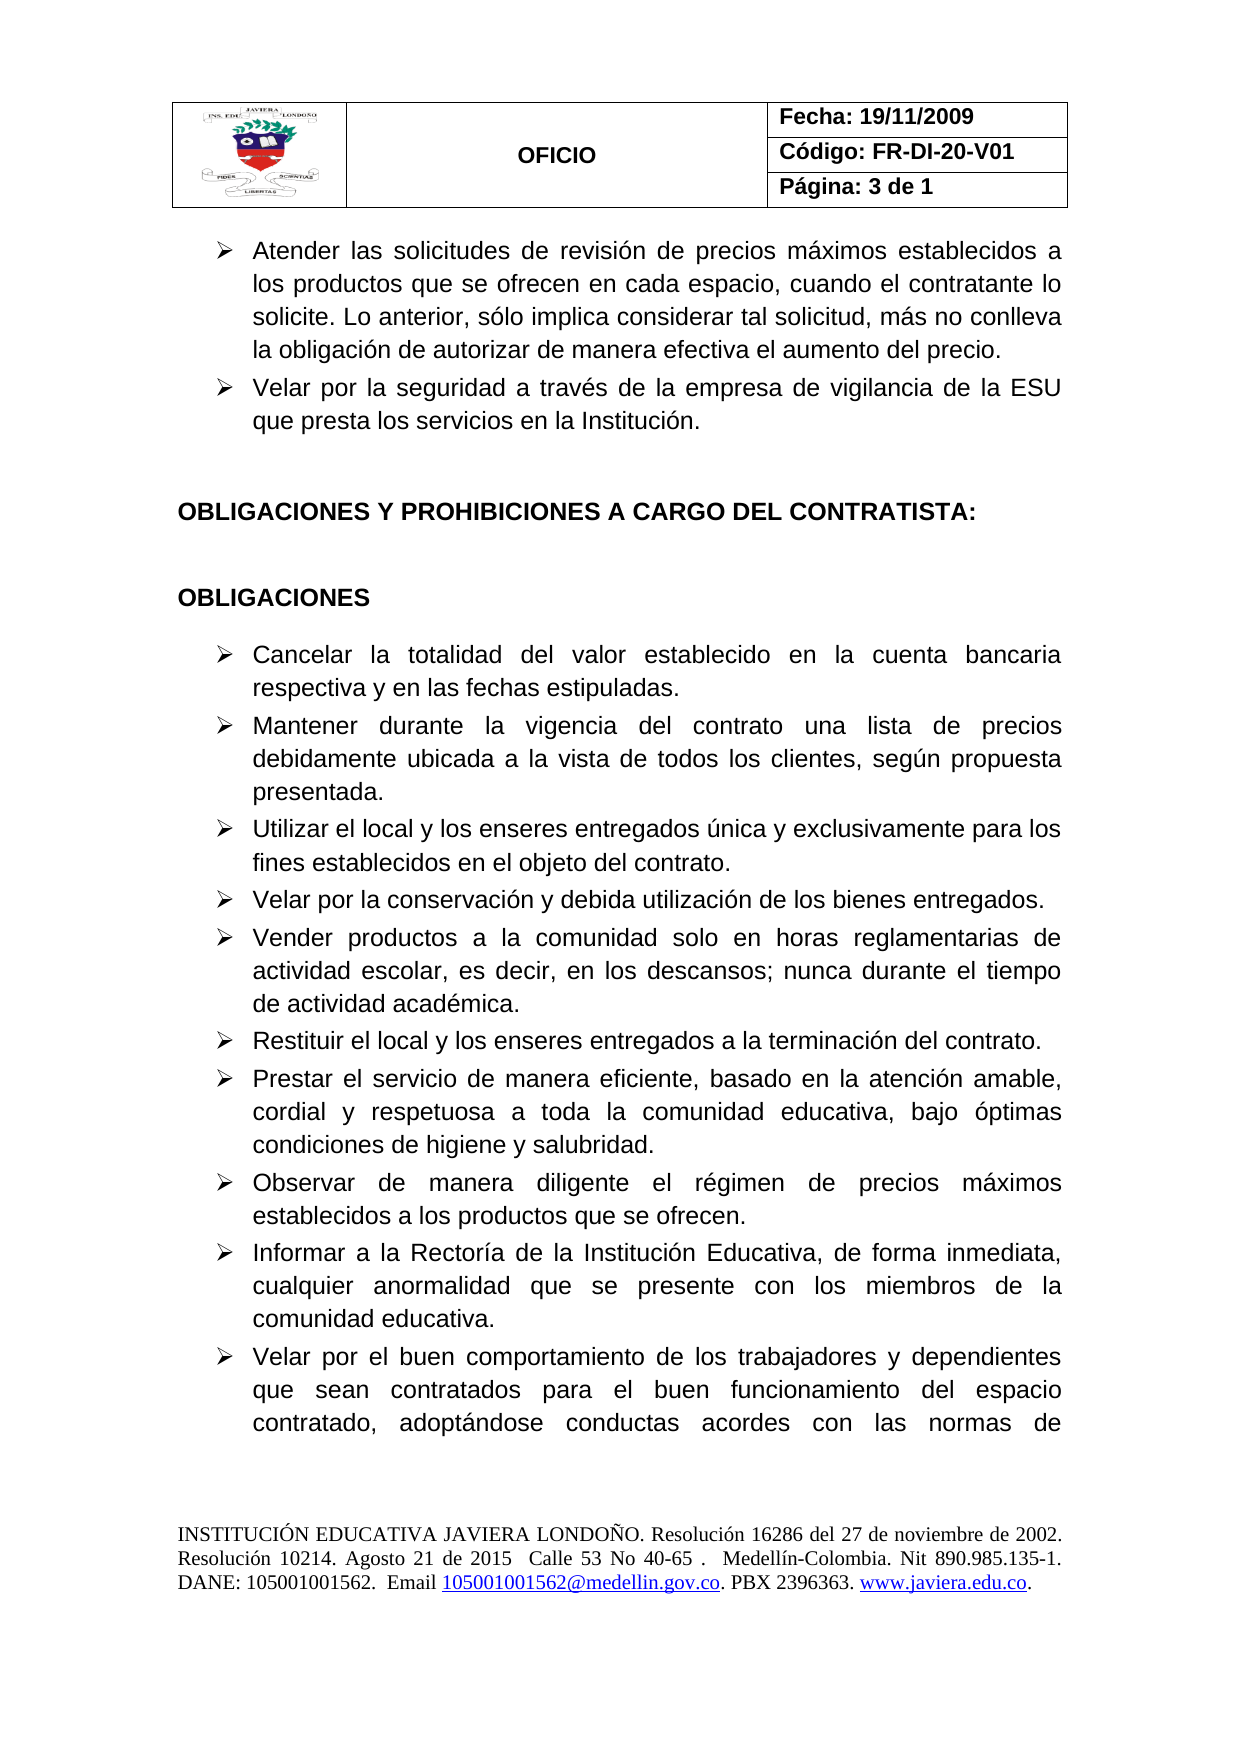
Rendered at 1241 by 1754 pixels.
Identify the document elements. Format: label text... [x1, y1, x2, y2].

list Restituir el local y los enseres entregados a la terminación del contrato. [215, 1026, 1063, 1055]
text OBLIGACIONES [177, 583, 1063, 611]
picture [201, 107, 319, 197]
list Mantener durante la vigencia del contrato una lista de precios debidamente ubicada a la vista de todos los clientes, según propuesta presentada. [215, 711, 1063, 806]
text OBLIGACIONES Y PROHIBICIONES A CARGO DEL CONTRATISTA: [177, 496, 1063, 525]
list Vender productos a la comunidad solo en horas reglamentarias de actividad escolar, es decir, en los descansos; nunca durante el tiempo de actividad académica. [215, 923, 1063, 1018]
list Velar por la seguridad a través de la empresa de vigilancia de la ESU que presta los servicios en la Institución. [215, 373, 1063, 435]
list Cancelar la totalidad del valor establecido en la cuenta bancaria respectiva y en las fechas estipuladas. [215, 640, 1063, 702]
list Observar de manera diligente el régimen de precios máximos establecidos a los productos que se ofrecen. [215, 1168, 1063, 1229]
list Velar por la conservación y debida utilización de los bienes entregados. [215, 885, 1063, 914]
list Informar a la Rectoría de la Institución Educativa, de forma inmediata, cualquier anormalidad que se presente con los miembros de la comunidad educativa. [215, 1238, 1063, 1333]
list Prestar el servicio de manera eficiente, basado en la atención amable, cordial y respetuosa a toda la comunidad educativa, bajo óptimas condiciones de higiene y salubridad. [215, 1064, 1063, 1159]
list Utilizar el local y los enseres entregados única y exclusivamente para los fines establecidos en el objeto del contrato. [215, 814, 1063, 876]
list Atender las solicitudes de revisión de precios máximos establecidos a los productos que se ofrecen en cada espacio, cuando el contratante lo solicite. Lo anterior, sólo implica considerar tal solicitud, más no conlleva la obligación de autorizar de manera efectiva el aumento del precio. [215, 236, 1063, 364]
